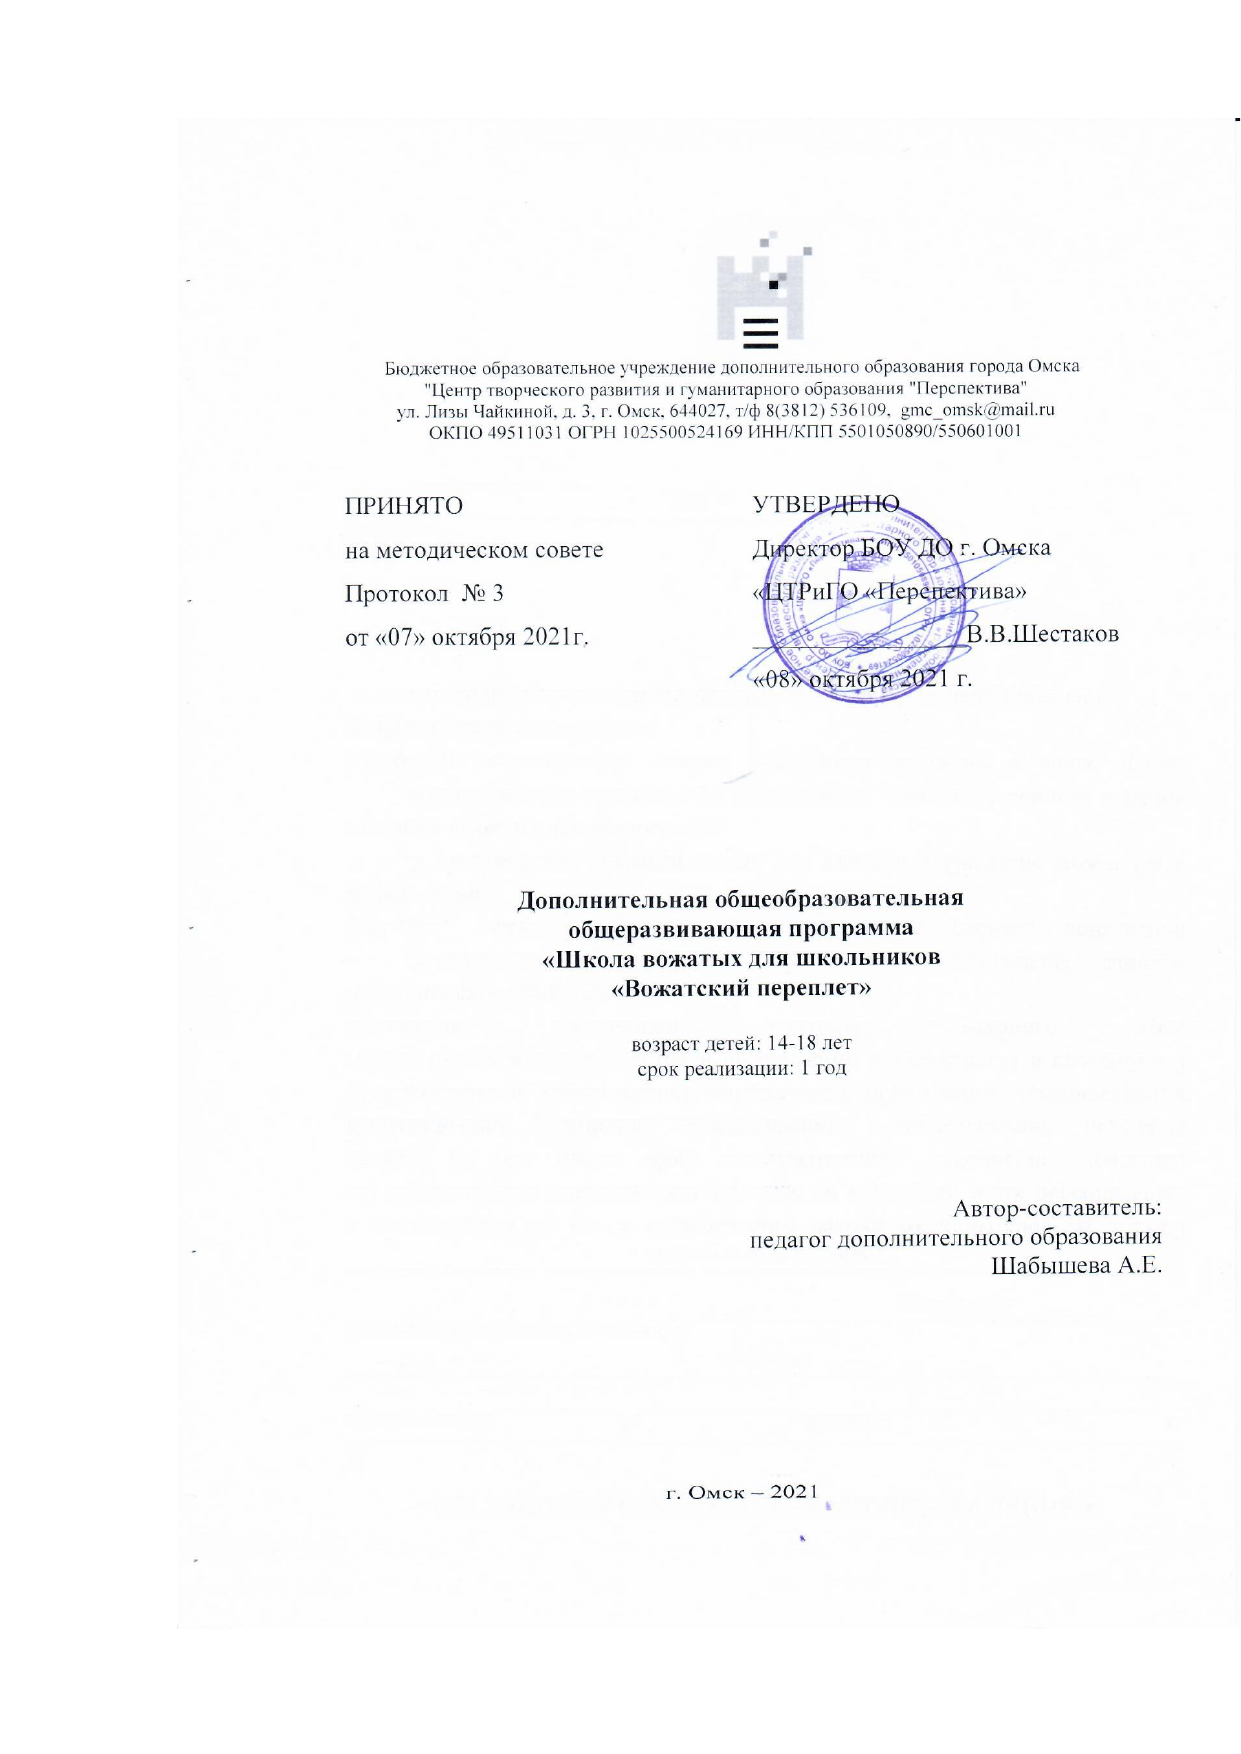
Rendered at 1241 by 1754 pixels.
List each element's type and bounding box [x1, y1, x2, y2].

picture [177, 118, 1241, 1629]
